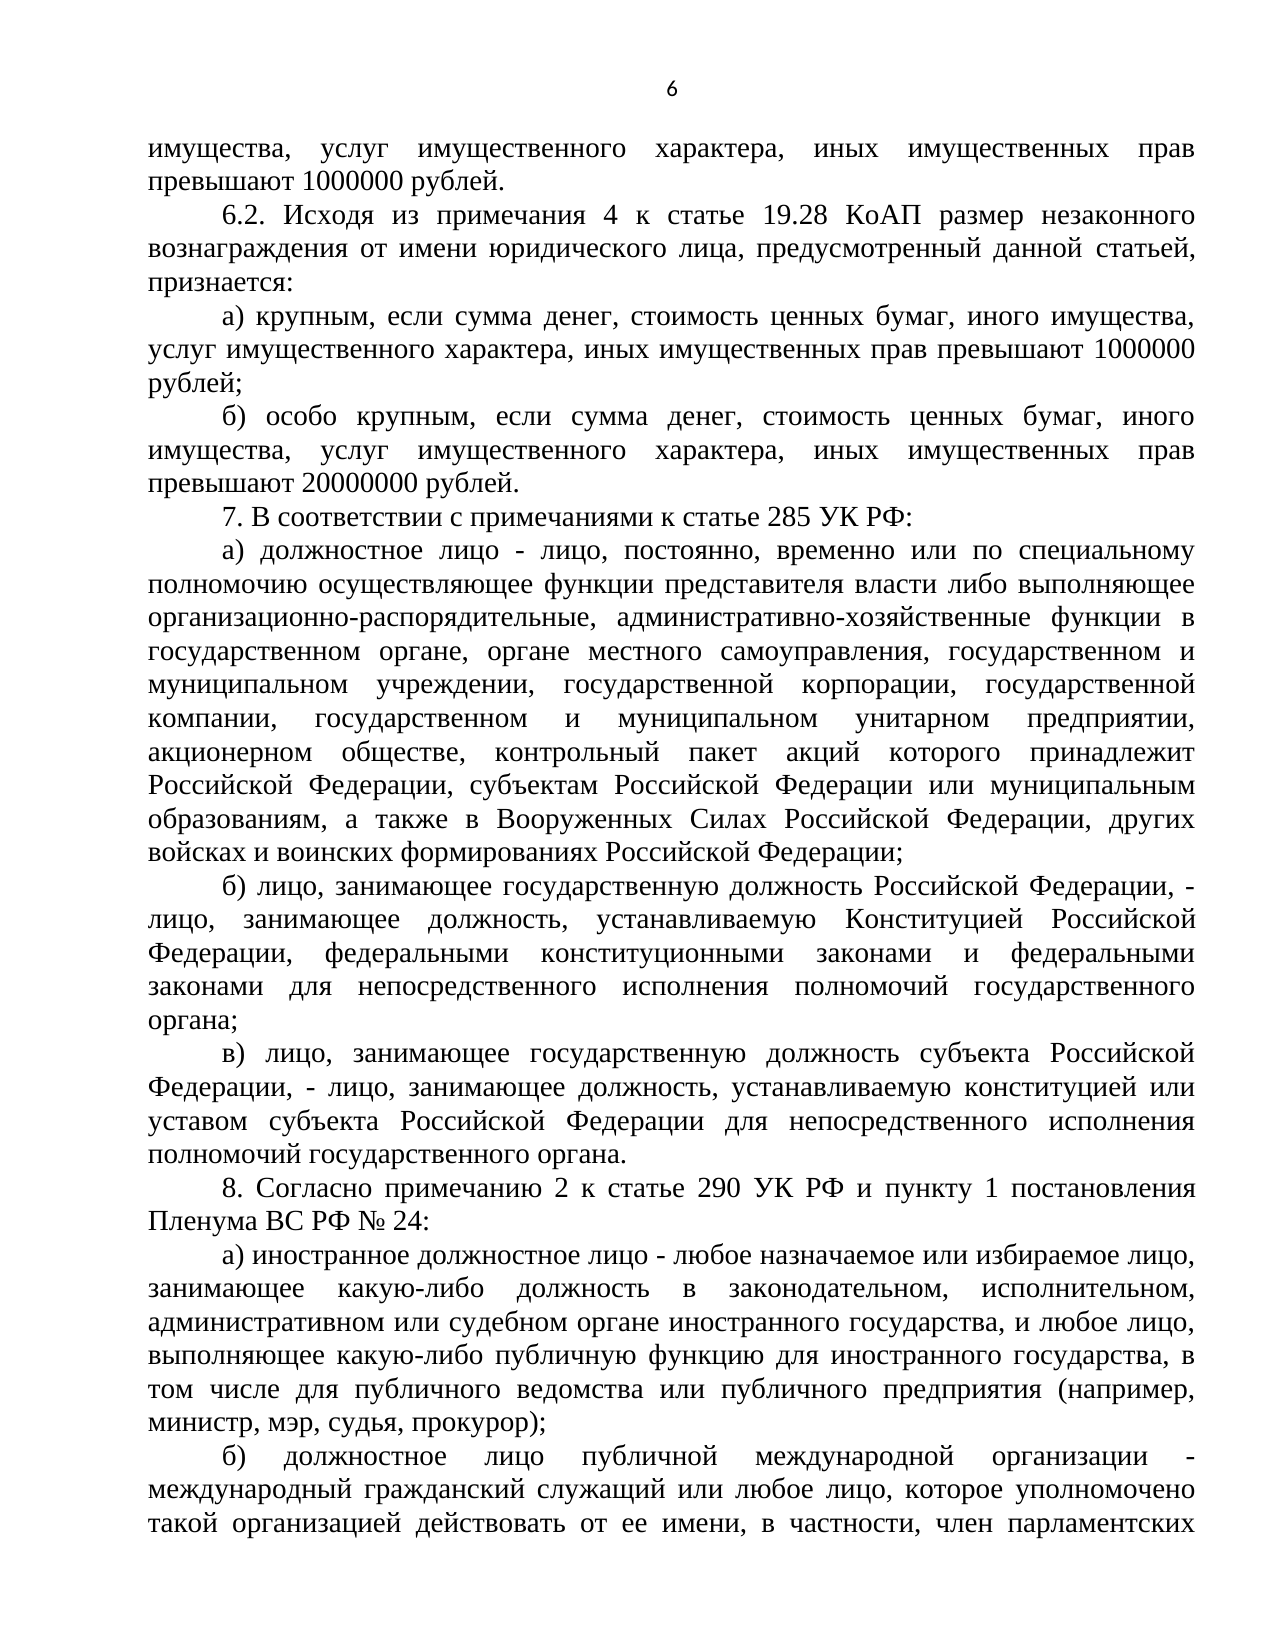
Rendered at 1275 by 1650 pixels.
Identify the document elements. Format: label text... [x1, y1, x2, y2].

text б) особо крупным, если сумма денег, стоимость ценных бумаг, иного имущества, услуг имущественного характера, иных имущественных прав превышают 20000000 рублей. [148, 398, 1196, 499]
text 6.2. Исходя из примечания 4 к статье 19.28 КоАП размер незаконного вознаграждения от имени юридического лица, предусмотренный данной статьей, признается: [148, 197, 1196, 298]
text а) крупным, если сумма денег, стоимость ценных бумаг, иного имущества, услуг имущественного характера, иных имущественных прав превышают 1000000 рублей; [148, 298, 1196, 398]
text 7. В соответствии с примечаниями к статье 285 УК РФ: [148, 499, 1196, 532]
text а) должностное лицо - лицо, постоянно, временно или по специальному полномочию осуществляющее функции представителя власти либо выполняющее организационно-распорядительные, административно-хозяйственные функции в государственном органе, органе местного самоуправления, государственном и муниципальном учреждении, государственной корпорации, государственной компании, государственном и муниципальном унитарном предприятии, акционерном обществе, контрольный пакет акций которого принадлежит Российской Федерации, субъектам Российской Федерации или муниципальным образованиям, а также в Вооруженных Силах Российской Федерации, других войсках и воинских формированиях Российской Федерации; [148, 532, 1196, 868]
text а) иностранное должностное лицо - любое назначаемое или избираемое лицо, занимающее какую-либо должность в законодательном, исполнительном, административном или судебном органе иностранного государства, и любое лицо, выполняющее какую-либо публичную функцию для иностранного государства, в том числе для публичного ведомства или публичного предприятия (например, министр, мэр, судья, прокурор); [148, 1237, 1196, 1438]
text в) лицо, занимающее государственную должность субъекта Российской Федерации, - лицо, занимающее должность, устанавливаемую конституцией или уставом субъекта Российской Федерации для непосредственного исполнения полномочий государственного органа. [148, 1036, 1196, 1170]
text б) лицо, занимающее государственную должность Российской Федерации, - лицо, занимающее должность, устанавливаемую Конституцией Российской Федерации, федеральными конституционными законами и федеральными законами для непосредственного исполнения полномочий государственного органа; [148, 868, 1196, 1036]
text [148, 1438, 1196, 1539]
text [148, 130, 1196, 197]
text 8. Согласно примечанию 2 к статье 290 УК РФ и пункту 1 постановления Пленума ВС РФ № 24: [148, 1170, 1196, 1237]
